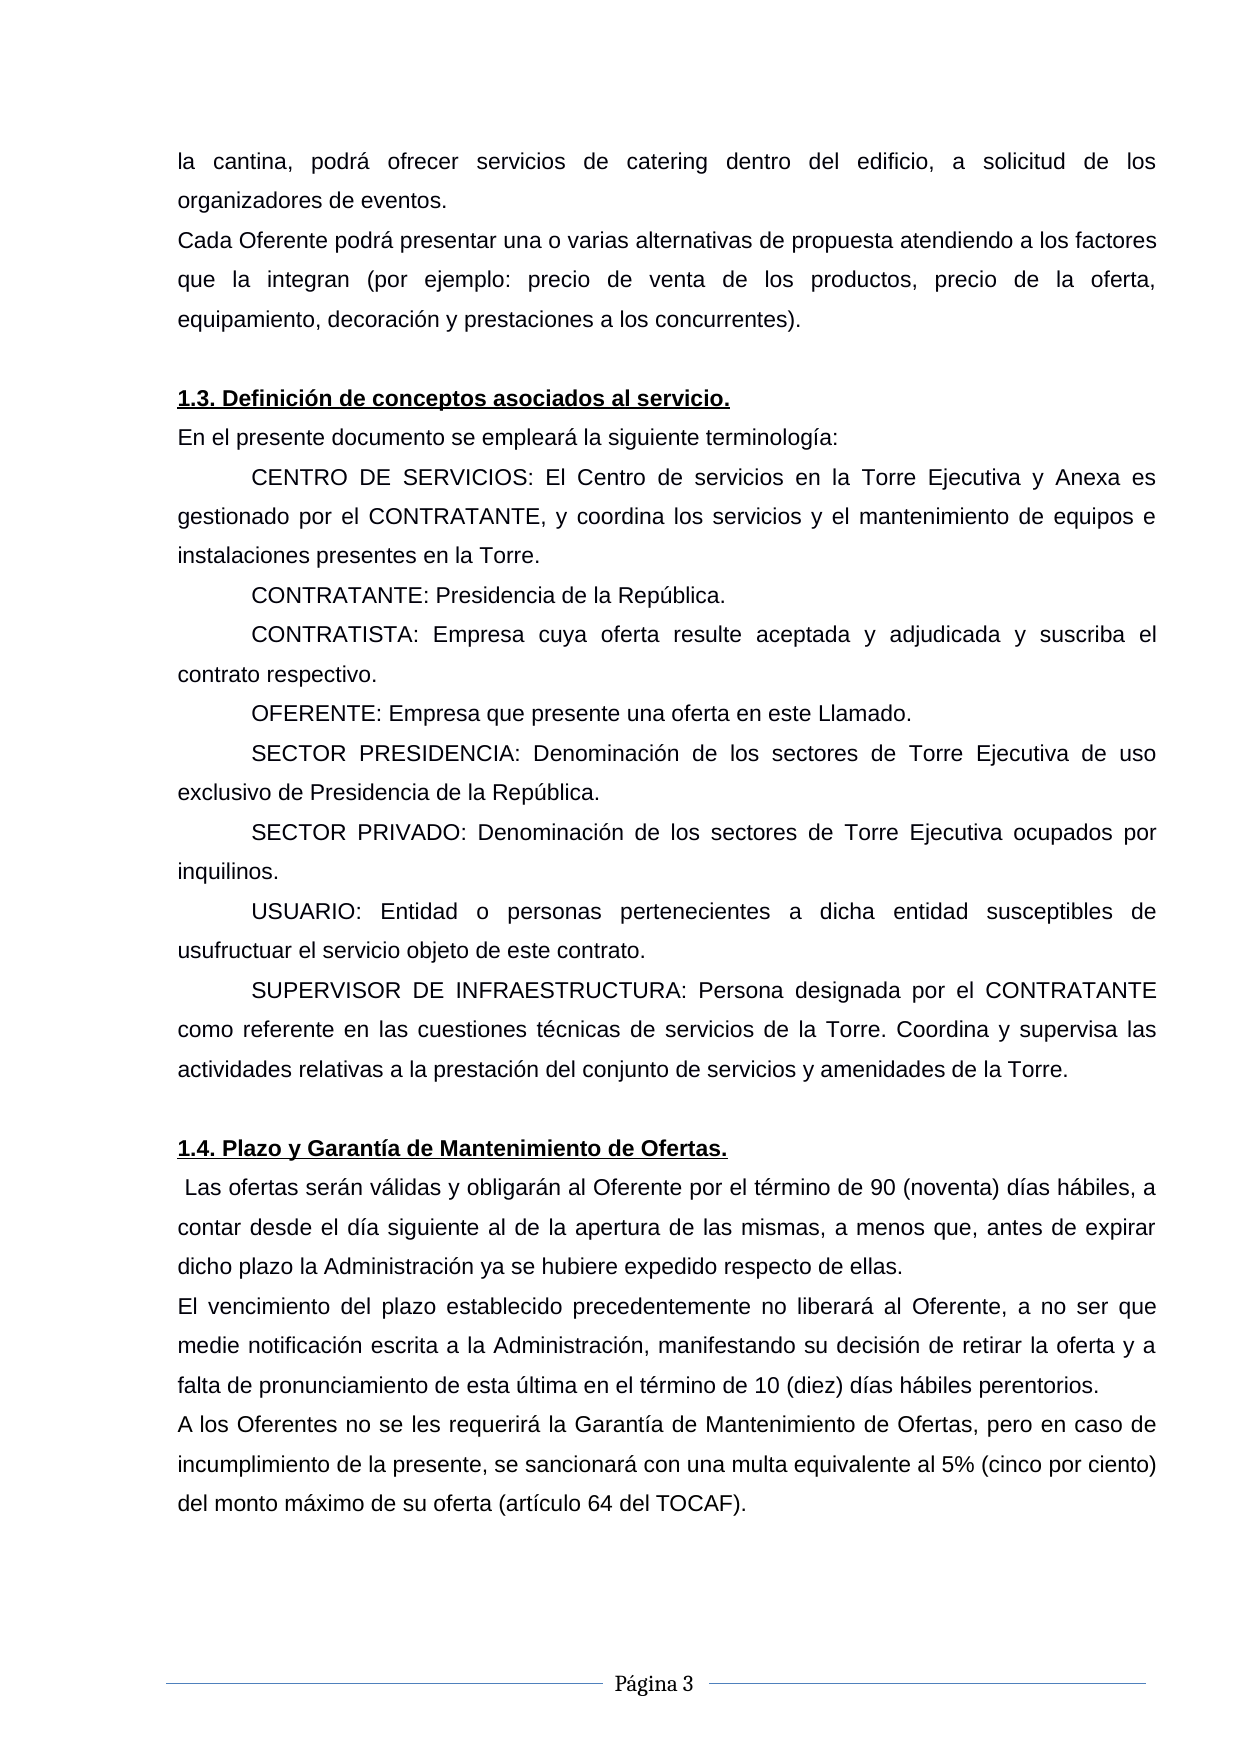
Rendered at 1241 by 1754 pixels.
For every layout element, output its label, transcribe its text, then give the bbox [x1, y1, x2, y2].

text En el presente documento se empleará la siguiente terminología: [177, 424, 1157, 450]
text 1.4. Plazo y Garantía de Mantenimiento de Ofertas. [177, 1135, 1157, 1161]
text SUPERVISOR DE INFRAESTRUCTURA: Persona designada por el CONTRATANTE como referente en las cuestiones técnicas de servicios de la Torre. Coordina y supervisa las actividades relativas a la prestación del conjunto de servicios y amenidades de la Torre. [177, 977, 1157, 1082]
text USUARIO: Entidad o personas pertenecientes a dicha entidad susceptibles de usufructuar el servicio objeto de este contrato. [177, 898, 1157, 964]
text SECTOR PRESIDENCIA: Denominación de los sectores de Torre Ejecutiva de uso exclusivo de Presidencia de la República. [177, 740, 1157, 806]
text Cada Oferente podrá presentar una o varias alternativas de propuesta atendiendo a los factores que la integran (por ejemplo: precio de venta de los productos, precio de la oferta, equipamiento, decoración y prestaciones a los concurrentes). [177, 227, 1157, 332]
text CONTRATISTA: Empresa cuya oferta resulte aceptada y adjudicada y suscriba el contrato respectivo. [177, 621, 1157, 687]
text A los Oferentes no se les requerirá la Garantía de Mantenimiento de Ofertas, pero en caso de incumplimiento de la presente, se sancionará con una multa equivalente al 5% (cinco por ciento) del monto máximo de su oferta (artículo 64 del TOCAF). [177, 1411, 1157, 1516]
text CENTRO DE SERVICIOS: El Centro de servicios en la Torre Ejecutiva y Anexa es gestionado por el CONTRATANTE, y coordina los servicios y el mantenimiento de equipos e instalaciones presentes en la Torre. [177, 463, 1157, 569]
text CONTRATANTE: Presidencia de la República. [177, 582, 1157, 608]
text SECTOR PRIVADO: Denominación de los sectores de Torre Ejecutiva ocupados por inquilinos. [177, 819, 1157, 885]
text El vencimiento del plazo establecido precedentemente no liberará al Oferente, a no ser que medie notificación escrita a la Administración, manifestando su decisión de retirar la oferta y a falta de pronunciamiento de esta última en el término de 10 (diez) días hábiles perentorios. [177, 1293, 1157, 1398]
text Las ofertas serán válidas y obligarán al Oferente por el término de 90 (noventa) días hábiles, a contar desde el día siguiente al de la apertura de las mismas, a menos que, antes de expirar dicho plazo la Administración ya se hubiere expedido respecto de ellas. [177, 1174, 1157, 1279]
text OFERENTE: Empresa que presente una oferta en este Llamado. [177, 700, 1157, 727]
text 1.3. Definición de conceptos asociados al servicio. [177, 384, 1157, 411]
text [177, 148, 1157, 213]
